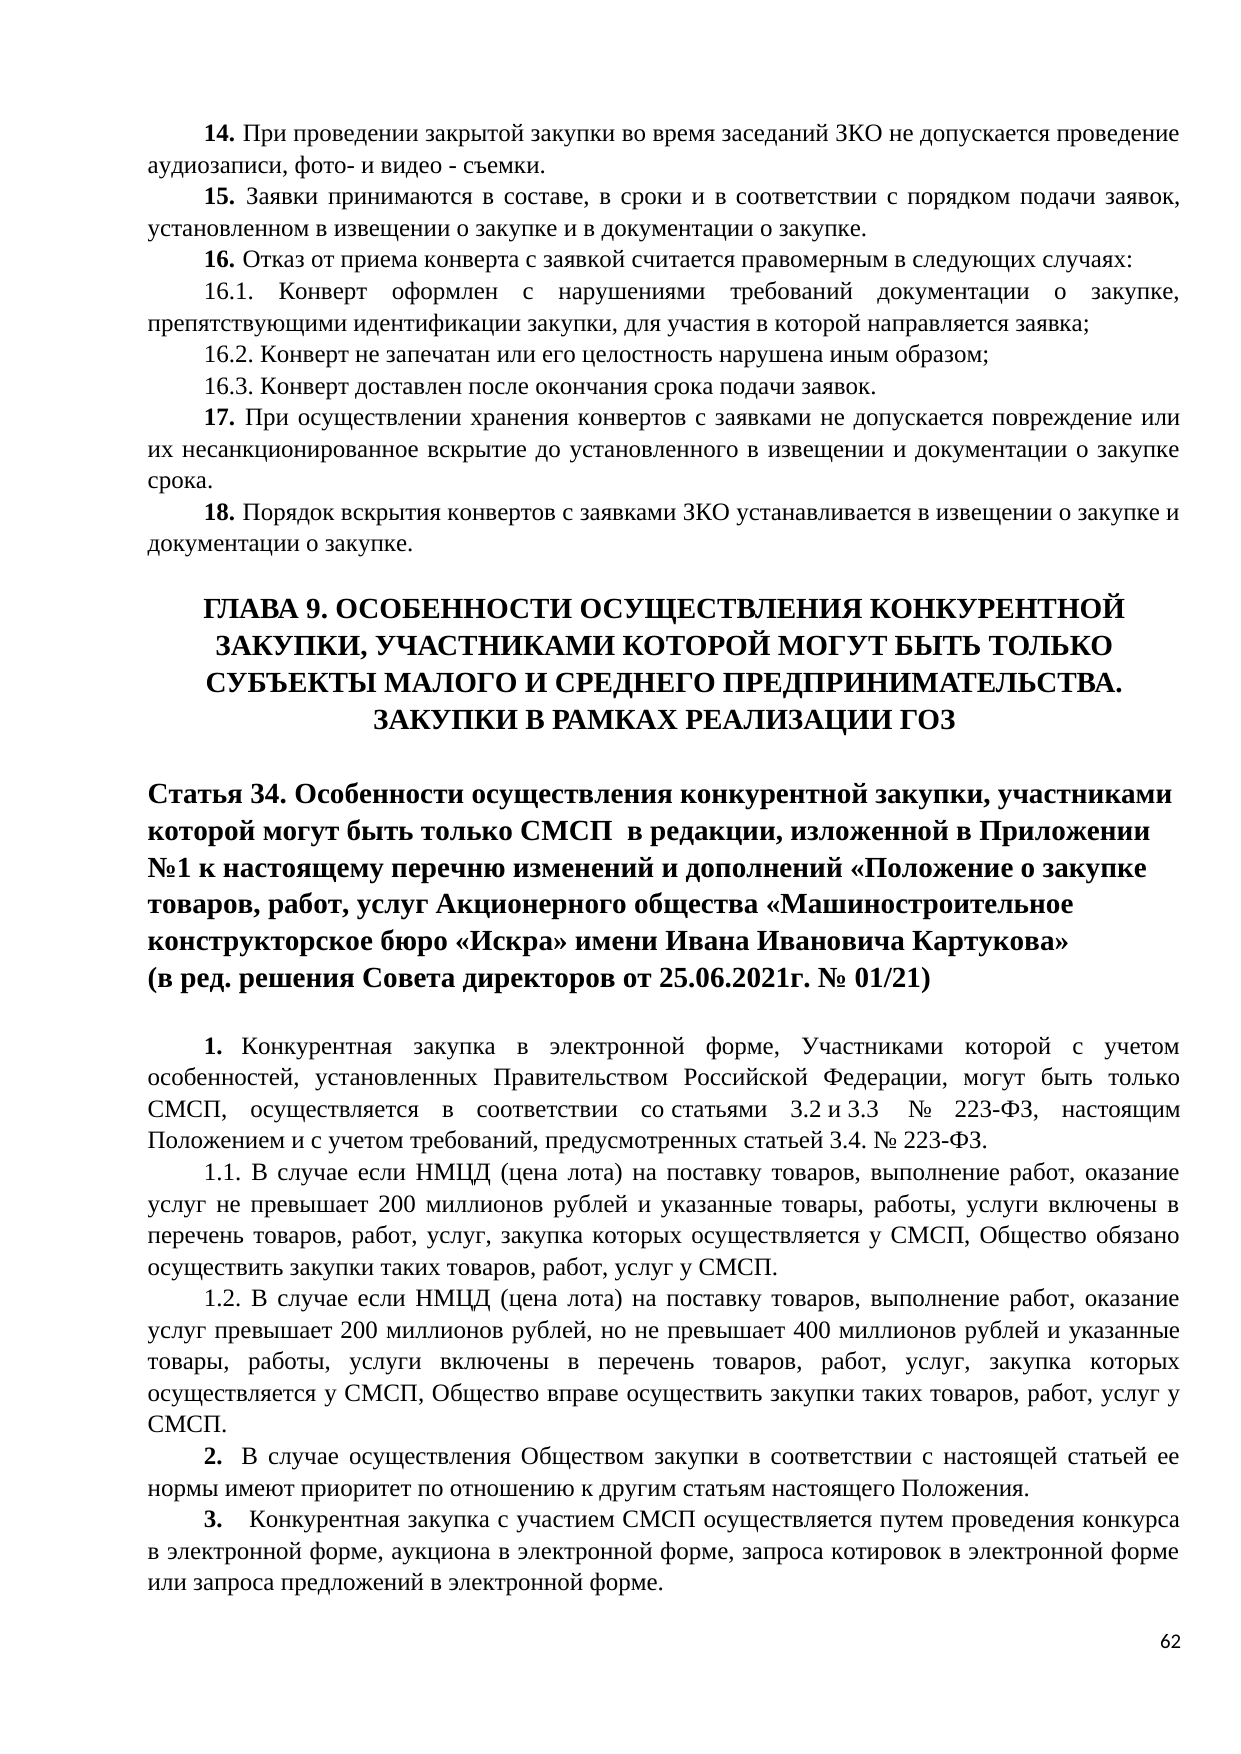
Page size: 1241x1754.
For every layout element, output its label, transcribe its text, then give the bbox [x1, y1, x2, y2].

list При осуществлении хранения конвертов с заявками не допускается повреждение или их несанкционированное вскрытие до установленного в извещении и документации о закупке срока. [147, 402, 1181, 494]
text 16.1. Конверт оформлен с нарушениями требований документации о закупке, препятствующими идентификации закупки, для участия в которой направляется заявка; [147, 276, 1181, 336]
list Порядок вскрытия конвертов с заявками ЗКО устанавливается в извещении о закупке и документации о закупке. [147, 497, 1181, 557]
list Конкурентная закупка в электронной форме, Участниками которой с учетом особенностей, установленных Правительством Российской Федерации, могут быть только СМСП, осуществляется в соответствии со статьями 3.2 и 3.3 № 223-ФЗ, настоящим Положением и с учетом требований, предусмотренных статьей 3.4. № 223-ФЗ. [147, 1031, 1181, 1154]
list Конкурентная закупка с участием СМСП осуществляется путем проведения конкурса в электронной форме, аукциона в электронной форме, запроса котировок в электронной форме или запроса предложений в электронной форме. [147, 1504, 1181, 1596]
text 16.2. Конверт не запечатан или его целостность нарушена иным образом; [147, 339, 1181, 368]
list Отказ от приема конверта с заявкой считается правомерным в следующих случаях: [147, 244, 1181, 273]
list Заявки принимаются в составе, в сроки и в соответствии с порядком подачи заявок, установленном в извещении о закупке и в документации о закупке. [147, 181, 1181, 242]
list При проведении закрытой закупки во время заседаний ЗКО не допускается проведение аудиозаписи, фото- и видео - съемки. [147, 118, 1181, 178]
subtitle (в ред. решения Совета директоров от 25.06.2021г. № 01/21) [147, 960, 1181, 994]
text 1.2. В случае если НМЦД (цена лота) на поставку товаров, выполнение работ, оказание услуг превышает 200 миллионов рублей, но не превышает 400 миллионов рублей и указанные товары, работы, услуги включены в перечень товаров, работ, услуг, закупка которых осуществляется у СМСП, Общество вправе осуществить закупки таких товаров, работ, услуг у СМСП. [147, 1283, 1181, 1438]
text 1.1. В случае если НМЦД (цена лота) на поставку товаров, выполнение работ, оказание услуг не превышает 200 миллионов рублей и указанные товары, работы, услуги включены в перечень товаров, работ, услуг, закупка которых осуществляется у СМСП, Общество обязано осуществить закупки таких товаров, работ, услуг у СМСП. [147, 1157, 1181, 1281]
list В случае осуществления Обществом закупки в соответствии с настоящей статьей ее нормы имеют приоритет по отношению к другим статьям настоящего Положения. [147, 1441, 1181, 1501]
subtitle Статья 34. Особенности осуществления конкурентной закупки, участниками которой могут быть только СМСП в редакции, изложенной в Приложении №1 к настоящему перечню изменений и дополнений «Положение о закупке товаров, работ, услуг Акционерного общества «Машиностроительное конструкторское бюро «Искра» имени Ивана Ивановича Картукова» [147, 776, 1181, 957]
text 16.3. Конверт доставлен после окончания срока подачи заявок. [147, 371, 1181, 399]
subtitle ГЛАВА 9. ОСОБЕННОСТИ ОСУЩЕСТВЛЕНИЯ КОНКУРЕНТНОЙ ЗАКУПКИ, УЧАСТНИКАМИ КОТОРОЙ МОГУТ БЫТЬ ТОЛЬКО СУБЪЕКТЫ МАЛОГО И СРЕДНЕГО ПРЕДПРИНИМАТЕЛЬСТВА. ЗАКУПКИ В РАМКАХ РЕАЛИЗАЦИИ ГОЗ [147, 592, 1181, 736]
